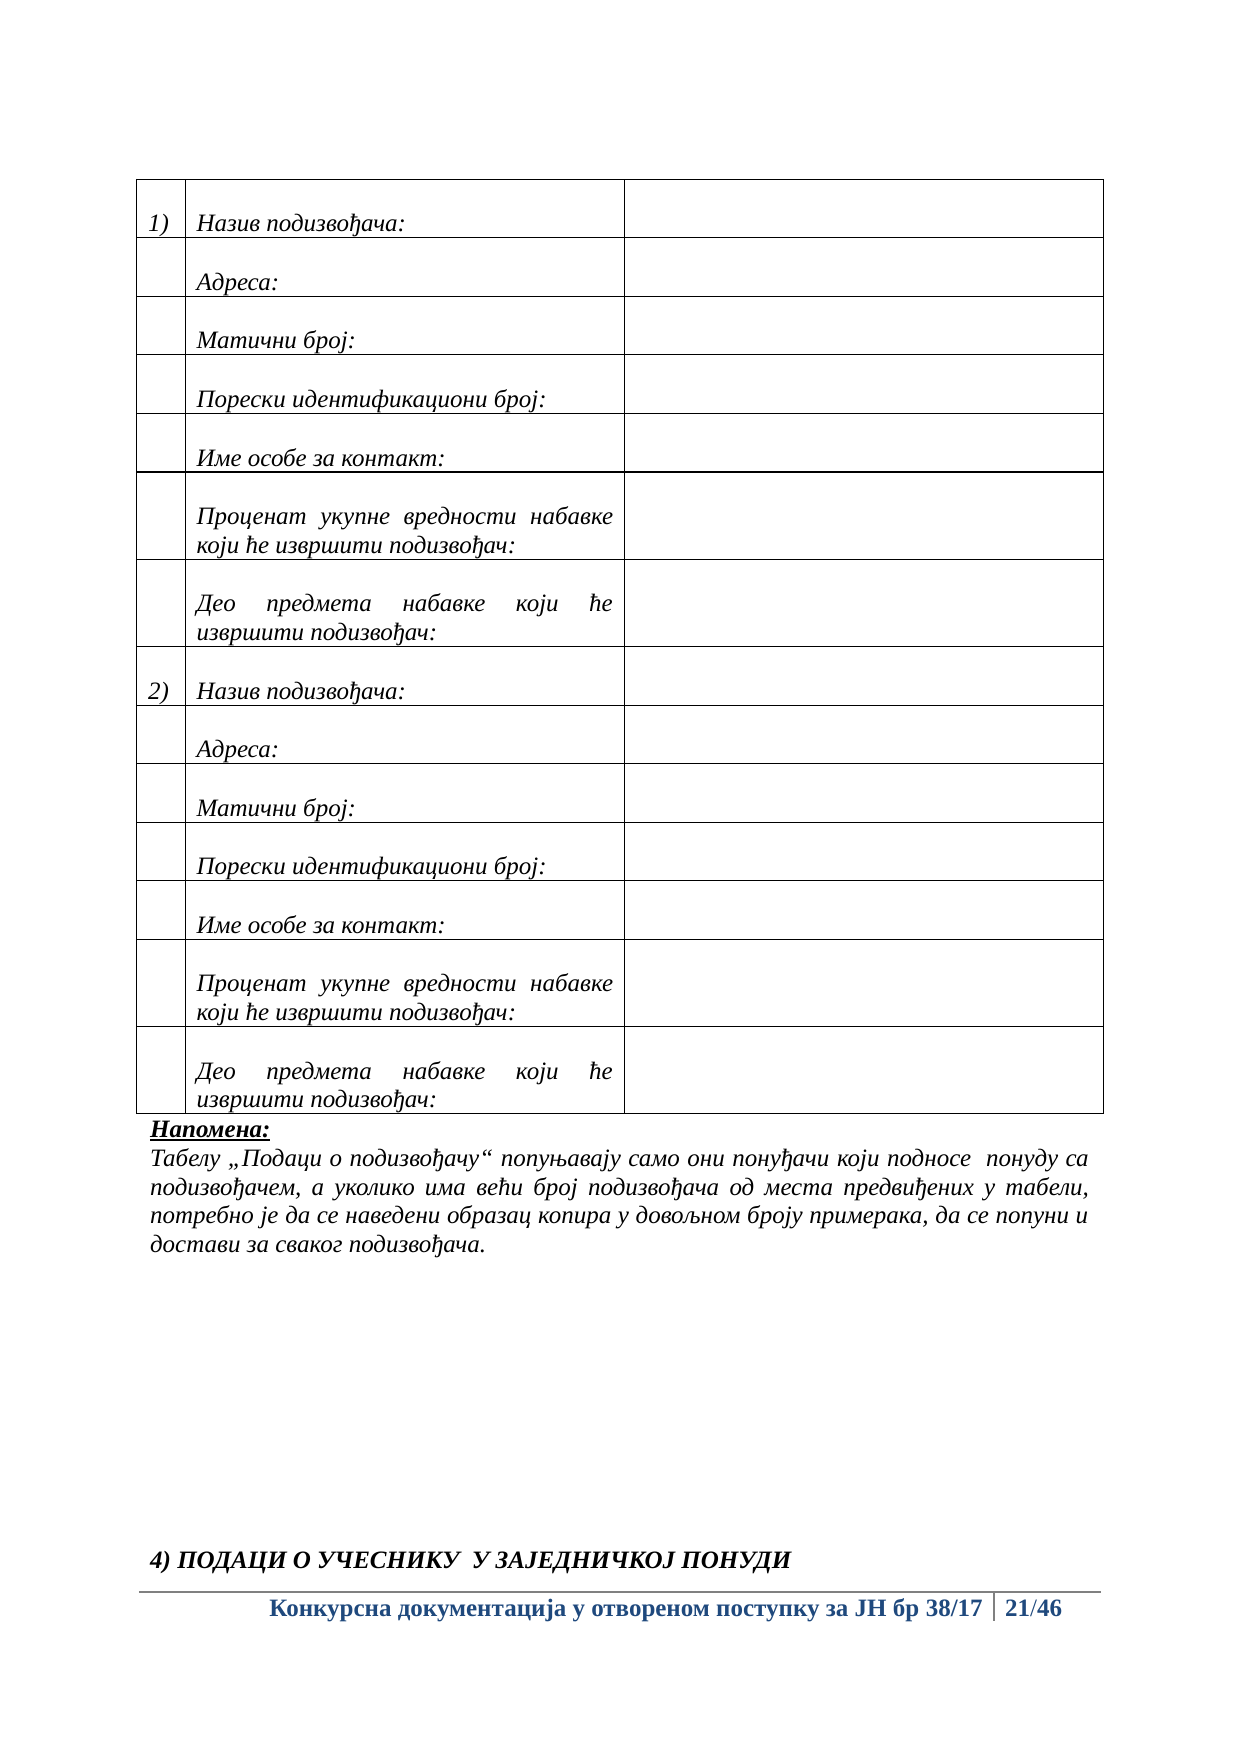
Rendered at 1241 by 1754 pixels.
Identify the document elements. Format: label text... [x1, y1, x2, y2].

table_cell Адреса: [186, 238, 624, 296]
table_header Назив подизвођача: [186, 180, 624, 237]
table_cell [625, 764, 1103, 822]
table_cell [625, 473, 1103, 559]
table_cell Назив подизвођача: [186, 647, 624, 704]
table_cell [137, 238, 185, 296]
text Напомена: [150, 1114, 1090, 1143]
table_cell Порески идентификациони број: [186, 823, 624, 880]
table_cell [137, 764, 185, 822]
text 4) ПОДАЦИ О УЧЕСНИКУ У ЗАЈЕДНИЧКОЈ ПОНУДИ [150, 1546, 1090, 1574]
table_cell Матични број: [186, 764, 624, 822]
table_cell 2) [137, 647, 185, 704]
table_cell [137, 355, 185, 413]
table_cell [137, 940, 185, 1026]
table_cell [625, 238, 1103, 296]
table_cell [625, 940, 1103, 1026]
table_cell [137, 560, 185, 646]
table_cell [137, 706, 185, 763]
table_cell Адреса: [186, 706, 624, 763]
table_cell [137, 823, 185, 880]
table_cell Матични број: [186, 297, 624, 354]
table_cell [137, 881, 185, 939]
table_cell Порески идентификациони број: [186, 355, 624, 413]
table_cell [625, 706, 1103, 763]
table_cell [625, 647, 1103, 704]
table_cell Име особе за контакт: [186, 881, 624, 939]
table_cell [625, 823, 1103, 880]
table_cell [625, 355, 1103, 413]
table_header 1) [137, 180, 185, 237]
table_cell [137, 1027, 185, 1113]
table_cell [625, 560, 1103, 646]
table_cell Проценат укупне вредности набавке који ће извршити подизвођач: [186, 473, 624, 559]
table_cell Име особе за контакт: [186, 414, 624, 471]
table_cell [625, 881, 1103, 939]
table_header [625, 180, 1103, 237]
table_cell [625, 1027, 1103, 1113]
table_cell [137, 414, 185, 471]
table_cell Део предмета набавке који ће извршити подизвођач: [186, 560, 624, 646]
table_cell Део предмета набавке који ће извршити подизвођач: [186, 1027, 624, 1113]
table_cell Проценат укупне вредности набавке који ће извршити подизвођач: [186, 940, 624, 1026]
table_cell [625, 414, 1103, 471]
table_cell [137, 473, 185, 559]
table_cell [625, 297, 1103, 354]
table_cell [137, 297, 185, 354]
text Табелу „Подаци о подизвођачу“ попуњавају само они понуђачи који подносе понуду са подизвођачем, а уколико има већи број подизвођача од места предвиђених у табели, потребно је да се наведени образац копира у довољном броју примерака, да се попуни и достави за сваког подизвођача. [150, 1143, 1090, 1258]
